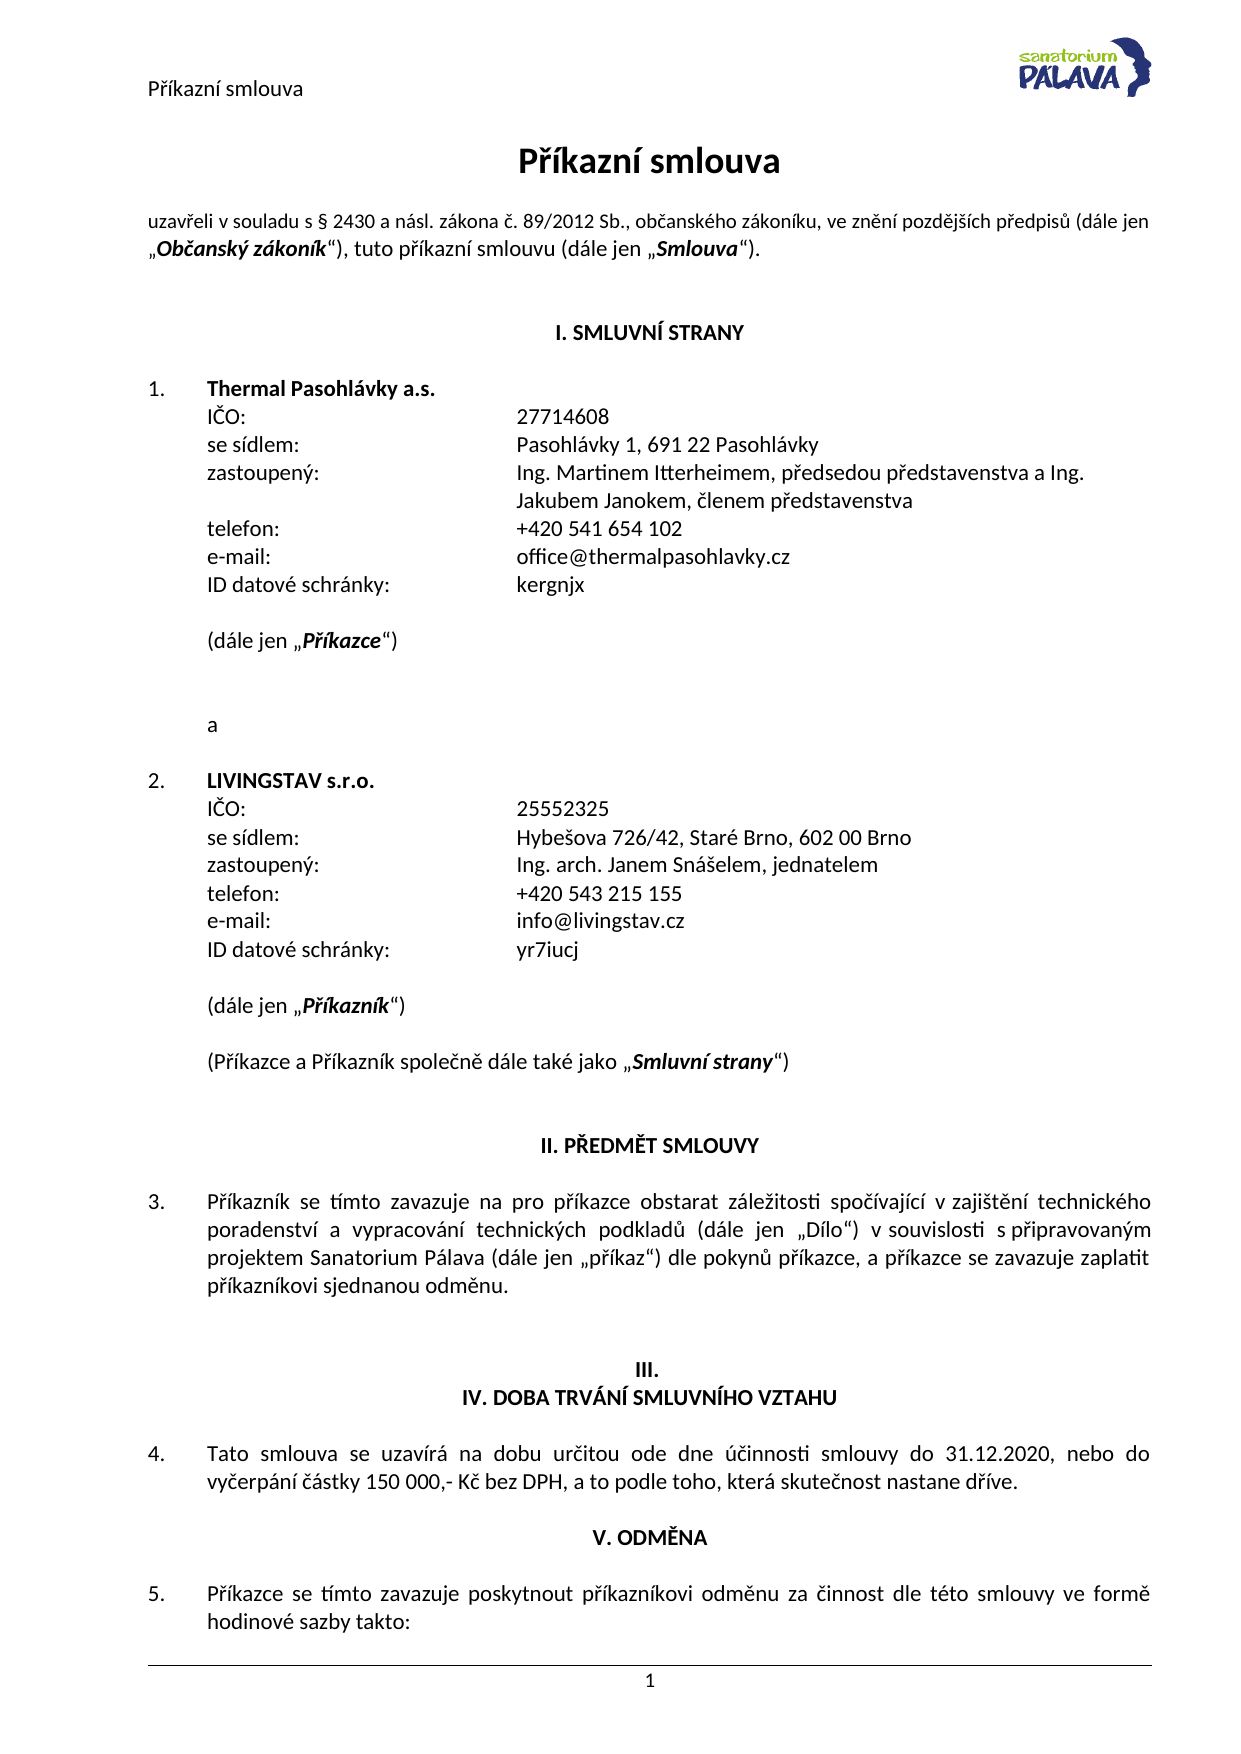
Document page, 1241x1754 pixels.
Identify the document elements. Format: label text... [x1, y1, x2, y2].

text e-mail: info@livingstav.cz [207, 907, 1152, 935]
subtitle DOBA TRVÁNÍ SMLUVNÍHO VZTAHU [148, 1383, 1152, 1411]
text Příkazní smlouva [148, 137, 1152, 183]
list LIVINGSTAV s.r.o. [148, 767, 1152, 794]
text ID datové schránky: kergnjx [207, 570, 1152, 598]
text uzavřeli v souladu s § 2430 a násl. zákona č. 89/2012 Sb., občanského zákoníku, ve znění pozdějších předpisů (dále jen „Občanský zákoník“), tuto příkazní smlouvu (dále jen „Smlouva“). [148, 209, 1152, 262]
picture [1019, 37, 1152, 97]
text se sídlem: Hybešova 726/42, Staré Brno, 602 00 Brno [207, 823, 1152, 851]
text (dále jen „Příkazce“) [207, 626, 1152, 654]
text zastoupený: Ing. Martinem Itterheimem, předsedou představenstva a Ing. Jakubem Janokem, členem představenstva [207, 458, 1152, 514]
subtitle SMLUVNÍ STRANY [148, 318, 1152, 346]
text telefon: +420 543 215 155 [207, 879, 1152, 907]
list Thermal Pasohlávky a.s. [148, 374, 1152, 402]
text telefon: +420 541 654 102 [207, 514, 1152, 542]
text IČO: 25552325 [207, 794, 1152, 823]
text IČO: 27714608 [207, 402, 1152, 430]
text (Příkazce a Příkazník společně dále také jako „Smluvní strany“) [207, 1047, 1152, 1075]
text e-mail: office@thermalpasohlavky.cz [207, 542, 1152, 570]
list Příkazník se tímto zavazuje na pro příkazce obstarat záležitosti spočívající v zajištění technického poradenství a vypracování technických podkladů (dále jen „Dílo“) v souvislosti s připravovaným projektem Sanatorium Pálava (dále jen „příkaz“) dle pokynů příkazce, a příkazce se zavazuje zaplatit příkazníkovi sjednanou odměnu. [148, 1187, 1152, 1299]
text (dále jen „Příkazník“) [207, 991, 1152, 1019]
text a [177, 711, 1152, 738]
list Tato smlouva se uzavírá na dobu určitou ode dne účinnosti smlouvy do 31.12.2020, nebo do vyčerpání částky 150 000,- Kč bez DPH, a to podle toho, která skutečnost nastane dříve. [148, 1439, 1152, 1495]
text ID datové schránky: yr7iucj [207, 935, 1152, 963]
text se sídlem: Pasohlávky 1, 691 22 Pasohlávky [207, 430, 1152, 458]
list Příkazce se tímto zavazuje poskytnout příkazníkovi odměnu za činnost dle této smlouvy ve formě hodinové sazby takto: [148, 1579, 1152, 1635]
text zastoupený: Ing. arch. Janem Snášelem, jednatelem [207, 851, 1152, 879]
subtitle ODMĚNA [148, 1523, 1152, 1551]
subtitle PŘEDMĚT SMLOUVY [148, 1131, 1152, 1159]
